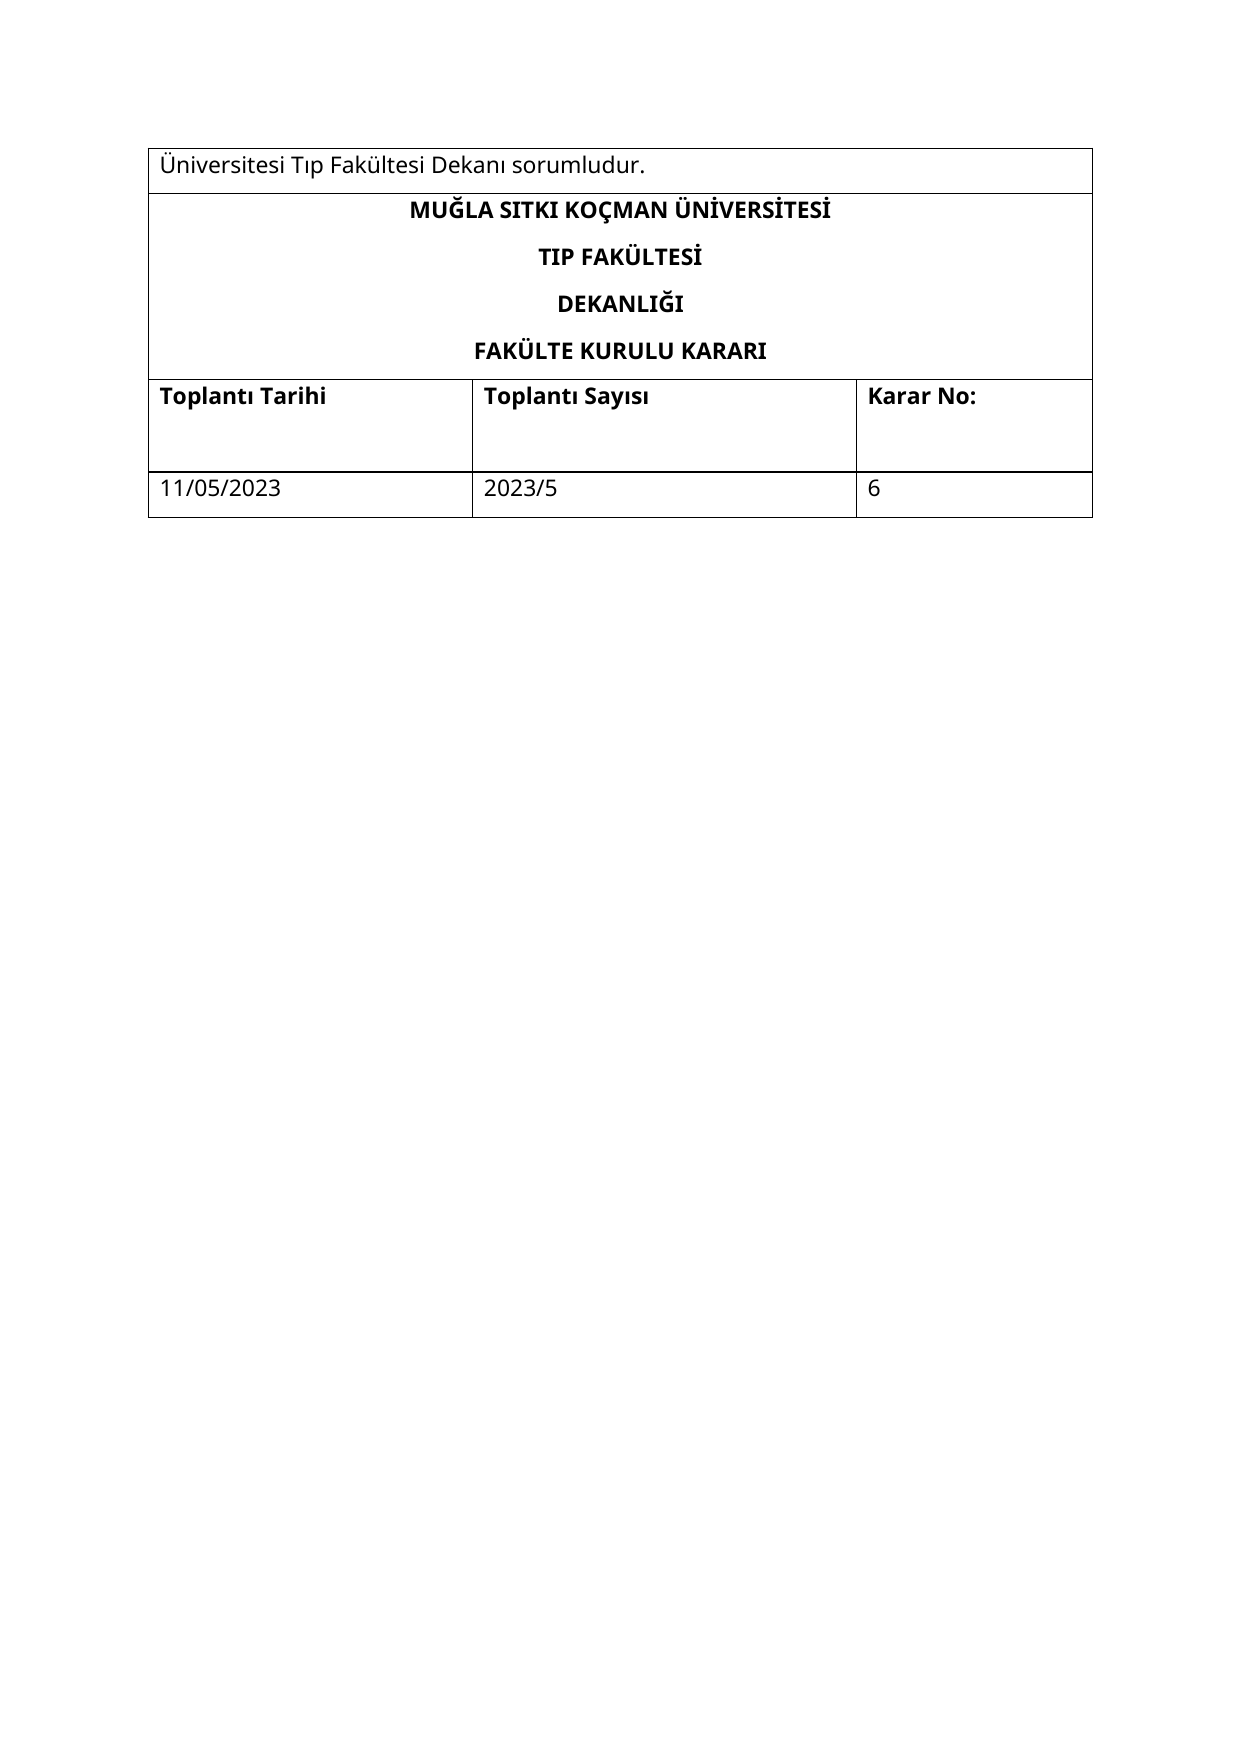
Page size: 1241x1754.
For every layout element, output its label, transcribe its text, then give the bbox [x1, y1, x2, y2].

table_cell 2023/5 [473, 473, 856, 517]
table_cell 11/05/2023 [149, 473, 472, 517]
table_cell Karar No: [857, 380, 1092, 471]
table_cell MUĞLA SITKI KOÇMAN ÜNİVERSİTESİ TIP FAKÜLTESİ DEKANLIĞI FAKÜLTE KURULU KARARI [149, 194, 1092, 379]
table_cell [149, 149, 1092, 193]
table_cell Toplantı Tarihi [149, 380, 472, 471]
table_cell 6 [857, 473, 1092, 517]
table_cell Toplantı Sayısı [473, 380, 856, 471]
